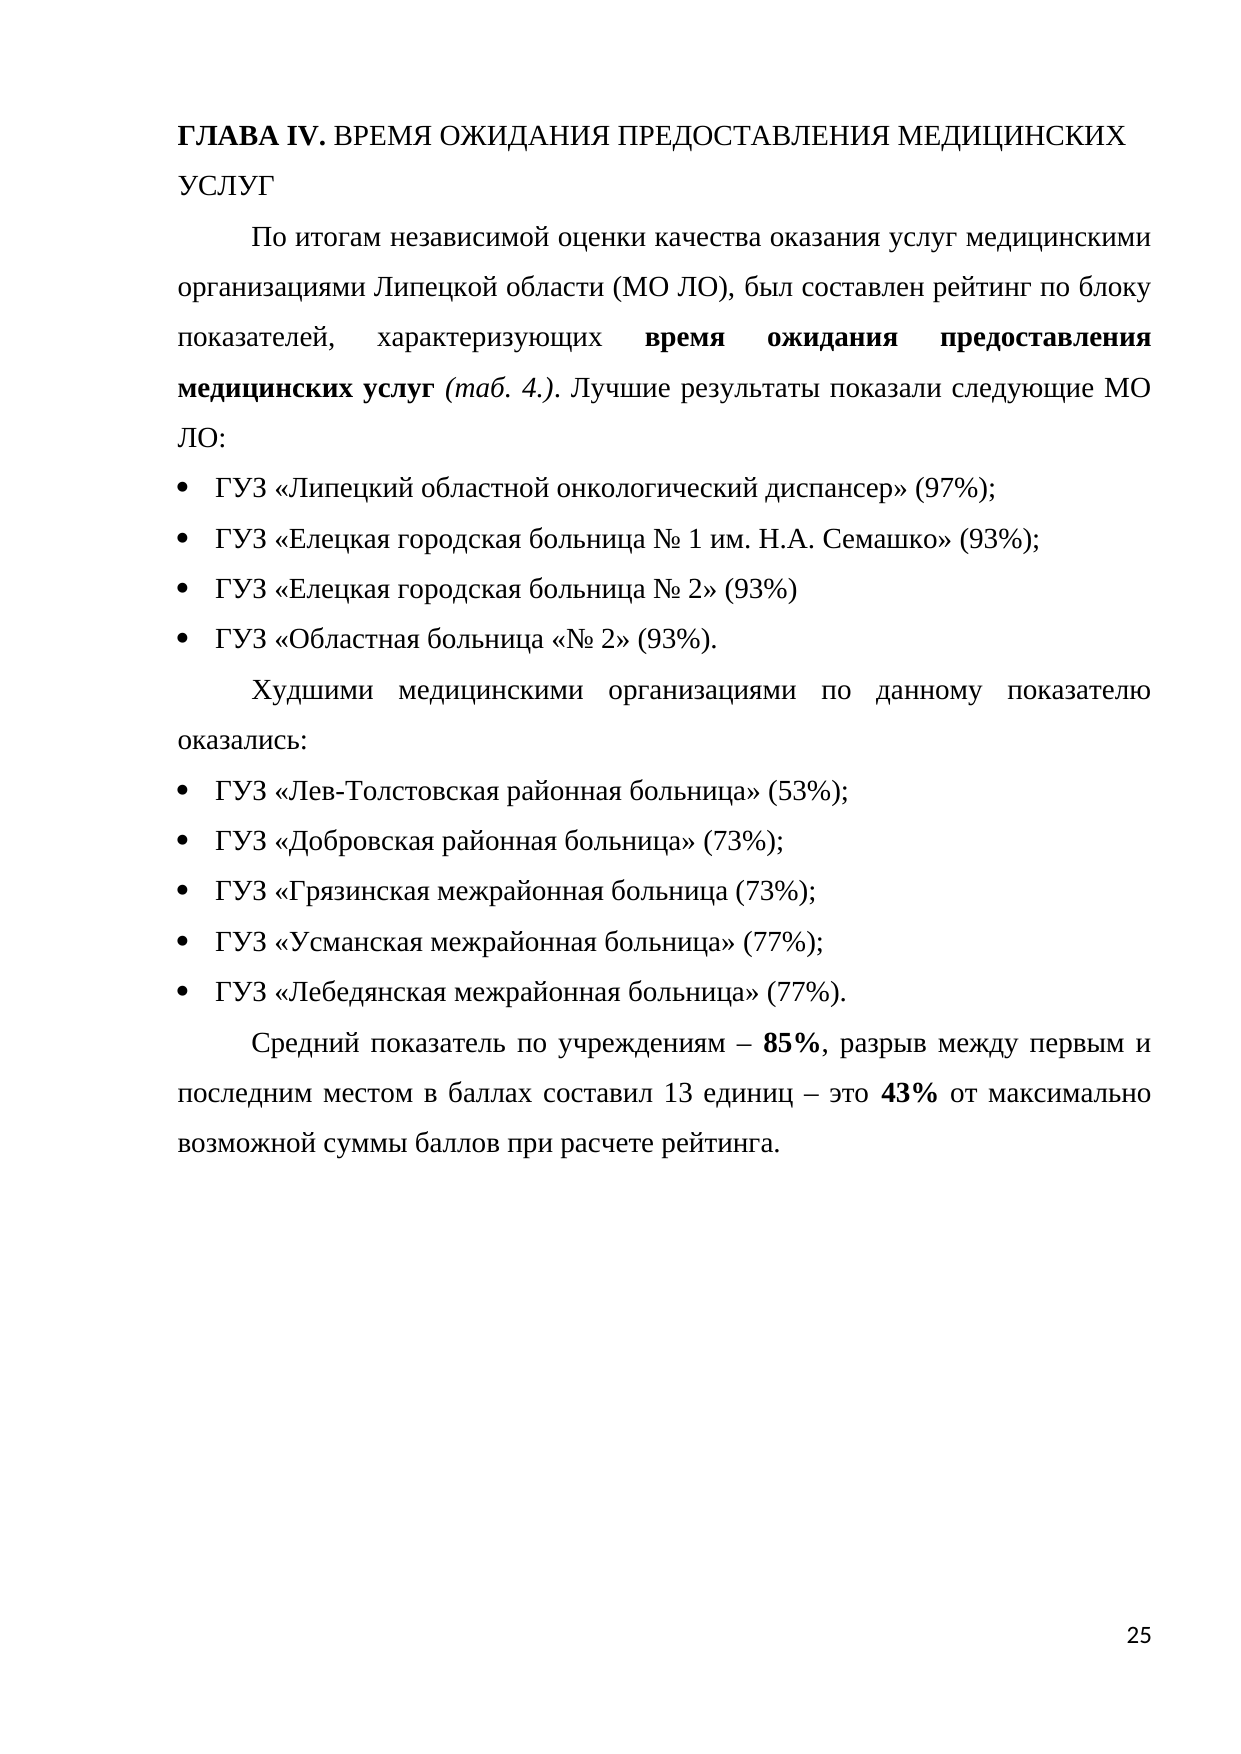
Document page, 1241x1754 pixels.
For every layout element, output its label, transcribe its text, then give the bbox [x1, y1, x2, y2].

text Средний показатель по учреждениям – 85%, разрыв между первым и последним местом в баллах составил 13 единиц – это 43% от максимально возможной суммы баллов при расчете рейтинга. [177, 1025, 1152, 1159]
text ГЛАВА IV. ВРЕМЯ ОЖИДАНИЯ ПРЕДОСТАВЛЕНИЯ МЕДИЦИНСКИХ УСЛУГ [177, 118, 1152, 202]
list ГУЗ «Областная больница «№ 2» (93%). [177, 622, 1152, 655]
list ГУЗ «Елецкая городская больница № 2» (93%) [177, 571, 1152, 605]
text Худшими медицинскими организациями по данному показателю оказались: [177, 672, 1152, 756]
list ГУЗ «Лебедянская межрайонная больница» (77%). [177, 974, 1152, 1008]
list ГУЗ «Лев-Толстовская районная больница» (53%); [177, 773, 1152, 806]
list ГУЗ «Усманская межрайонная больница» (77%); [177, 924, 1152, 957]
text По итогам независимой оценки качества оказания услуг медицинскими организациями Липецкой области (МО ЛО), был составлен рейтинг по блоку показателей, характеризующих время ожидания предоставления медицинских услуг (таб. 4.). Лучшие результаты показали следующие МО ЛО: [177, 219, 1152, 453]
list ГУЗ «Грязинская межрайонная больница (73%); [177, 873, 1152, 907]
list ГУЗ «Елецкая городская больница № 1 им. Н.А. Семашко» (93%); [177, 521, 1152, 554]
list ГУЗ «Липецкий областной онкологический диспансер» (97%); [177, 470, 1152, 504]
list ГУЗ «Добровская районная больница» (73%); [177, 823, 1152, 857]
